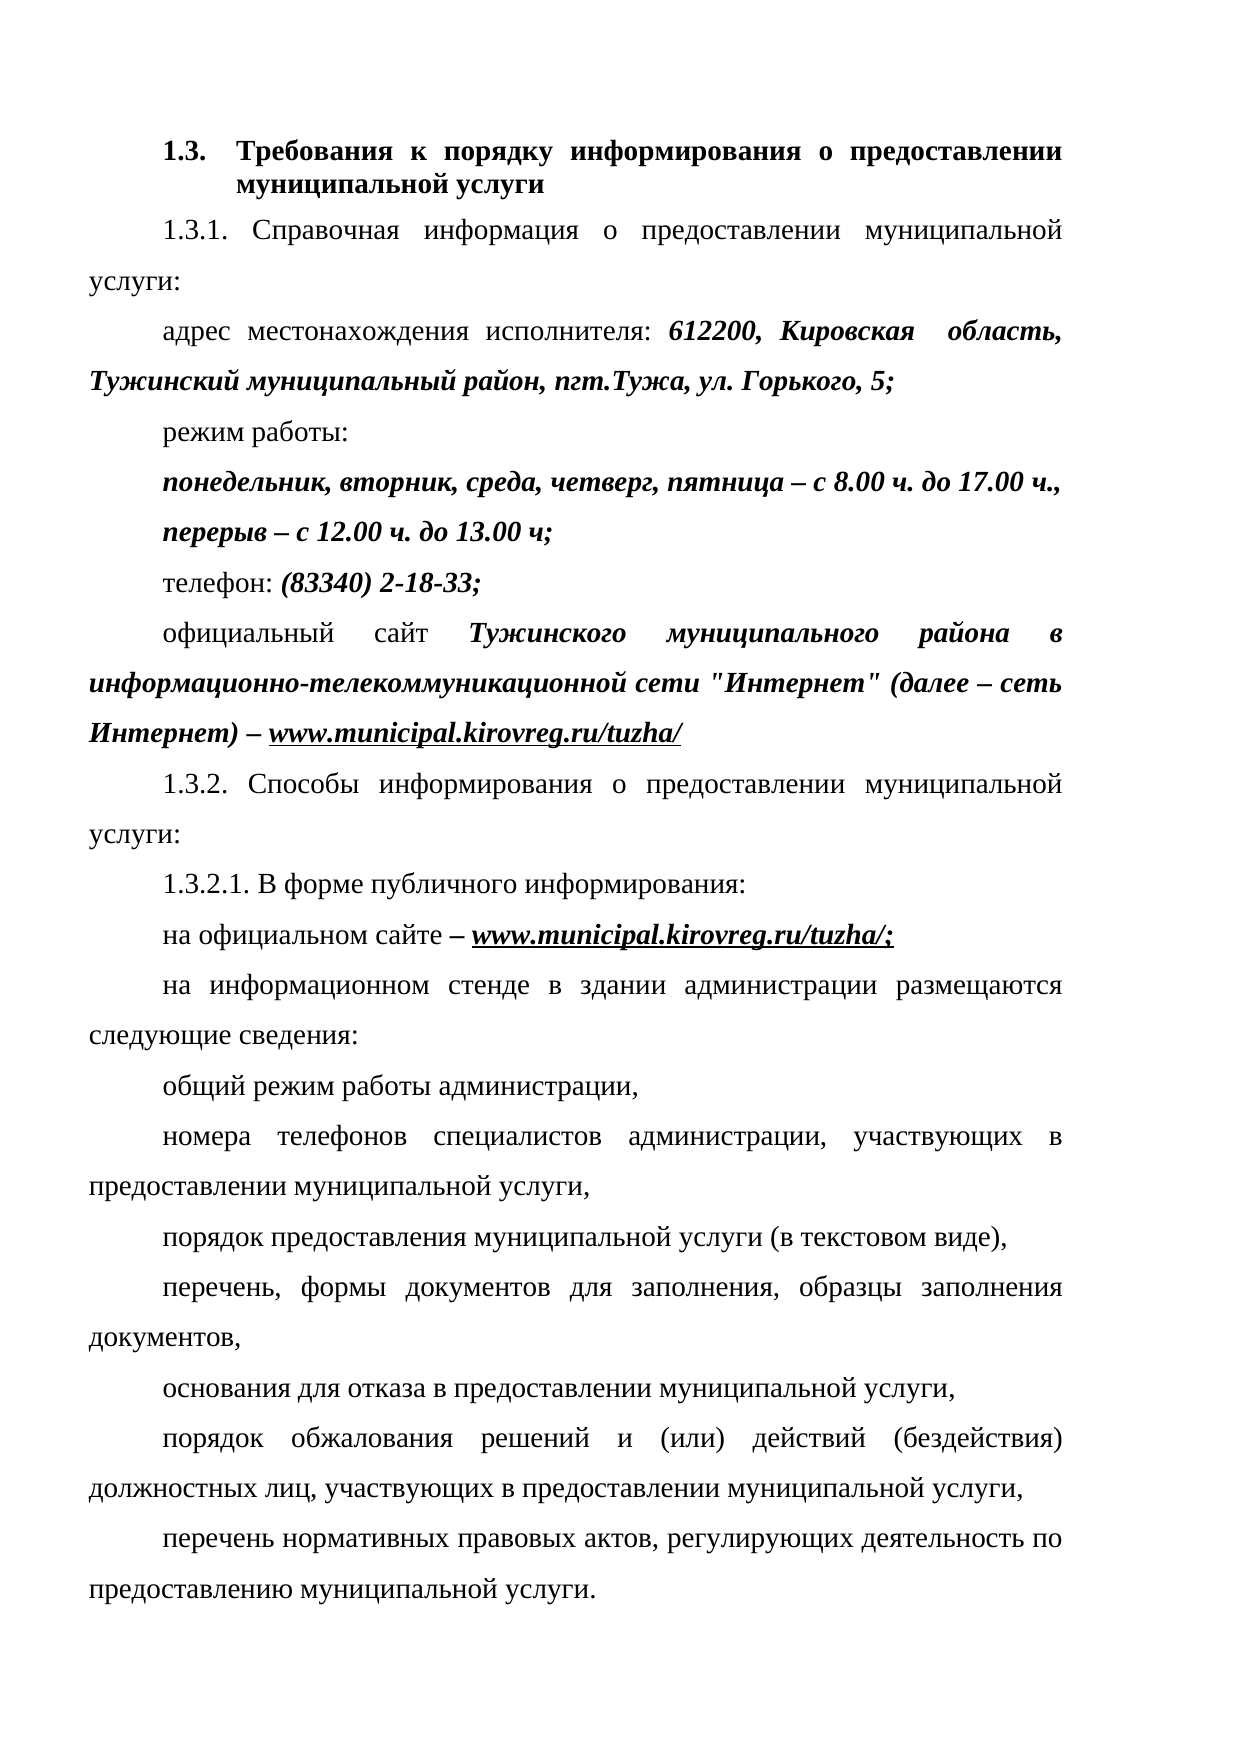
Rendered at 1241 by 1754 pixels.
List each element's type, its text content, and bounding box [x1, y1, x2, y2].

text 1.3.2.1. В форме публичного информирования: [89, 867, 1063, 900]
text перечень нормативных правовых актов, регулирующих деятельность по предоставлению муниципальной услуги. [89, 1521, 1063, 1604]
text порядок предоставления муниципальной услуги (в текстовом виде), [89, 1219, 1063, 1252]
text адрес местонахождения исполнителя: 612200, Кировская область, Тужинский муниципальный район, пгт.Тужа, ул. Горького, 5; [89, 313, 1063, 397]
text официальный сайт Тужинского муниципального района в информационно-телекоммуникационной сети "Интернет" (далее – сеть Интернет) – www.municipal.kirovreg.ru/tuzha/ [89, 615, 1063, 749]
text основания для отказа в предоставлении муниципальной услуги, [89, 1370, 1063, 1403]
text перечень, формы документов для заполнения, образцы заполнения документов, [89, 1269, 1063, 1353]
text понедельник, вторник, среда, четверг, пятница – с 8.00 ч. до 17.00 ч., [89, 464, 1063, 498]
text 1.3.1. Справочная информация о предоставлении муниципальной услуги: [89, 212, 1063, 296]
text 1.3. Требования к порядку информирования о предоставлении муниципальной услуги [162, 133, 1063, 200]
text режим работы: [89, 414, 1063, 447]
text номера телефонов специалистов администрации, участвующих в предоставлении муниципальной услуги, [89, 1118, 1063, 1202]
text на информационном стенде в здании администрации размещаются следующие сведения: [89, 967, 1063, 1051]
text телефон: (83340) 2-18-33; [89, 565, 1063, 598]
text общий режим работы администрации, [89, 1068, 1063, 1101]
text порядок обжалования решений и (или) действий (бездействия) должностных лиц, участвующих в предоставлении муниципальной услуги, [89, 1420, 1063, 1504]
text на официальном сайте – www.municipal.kirovreg.ru/tuzha/; [89, 917, 1063, 950]
text перерыв – с 12.00 ч. до 13.00 ч; [89, 514, 1063, 548]
text 1.3.2. Способы информирования о предоставлении муниципальной услуги: [89, 766, 1063, 850]
